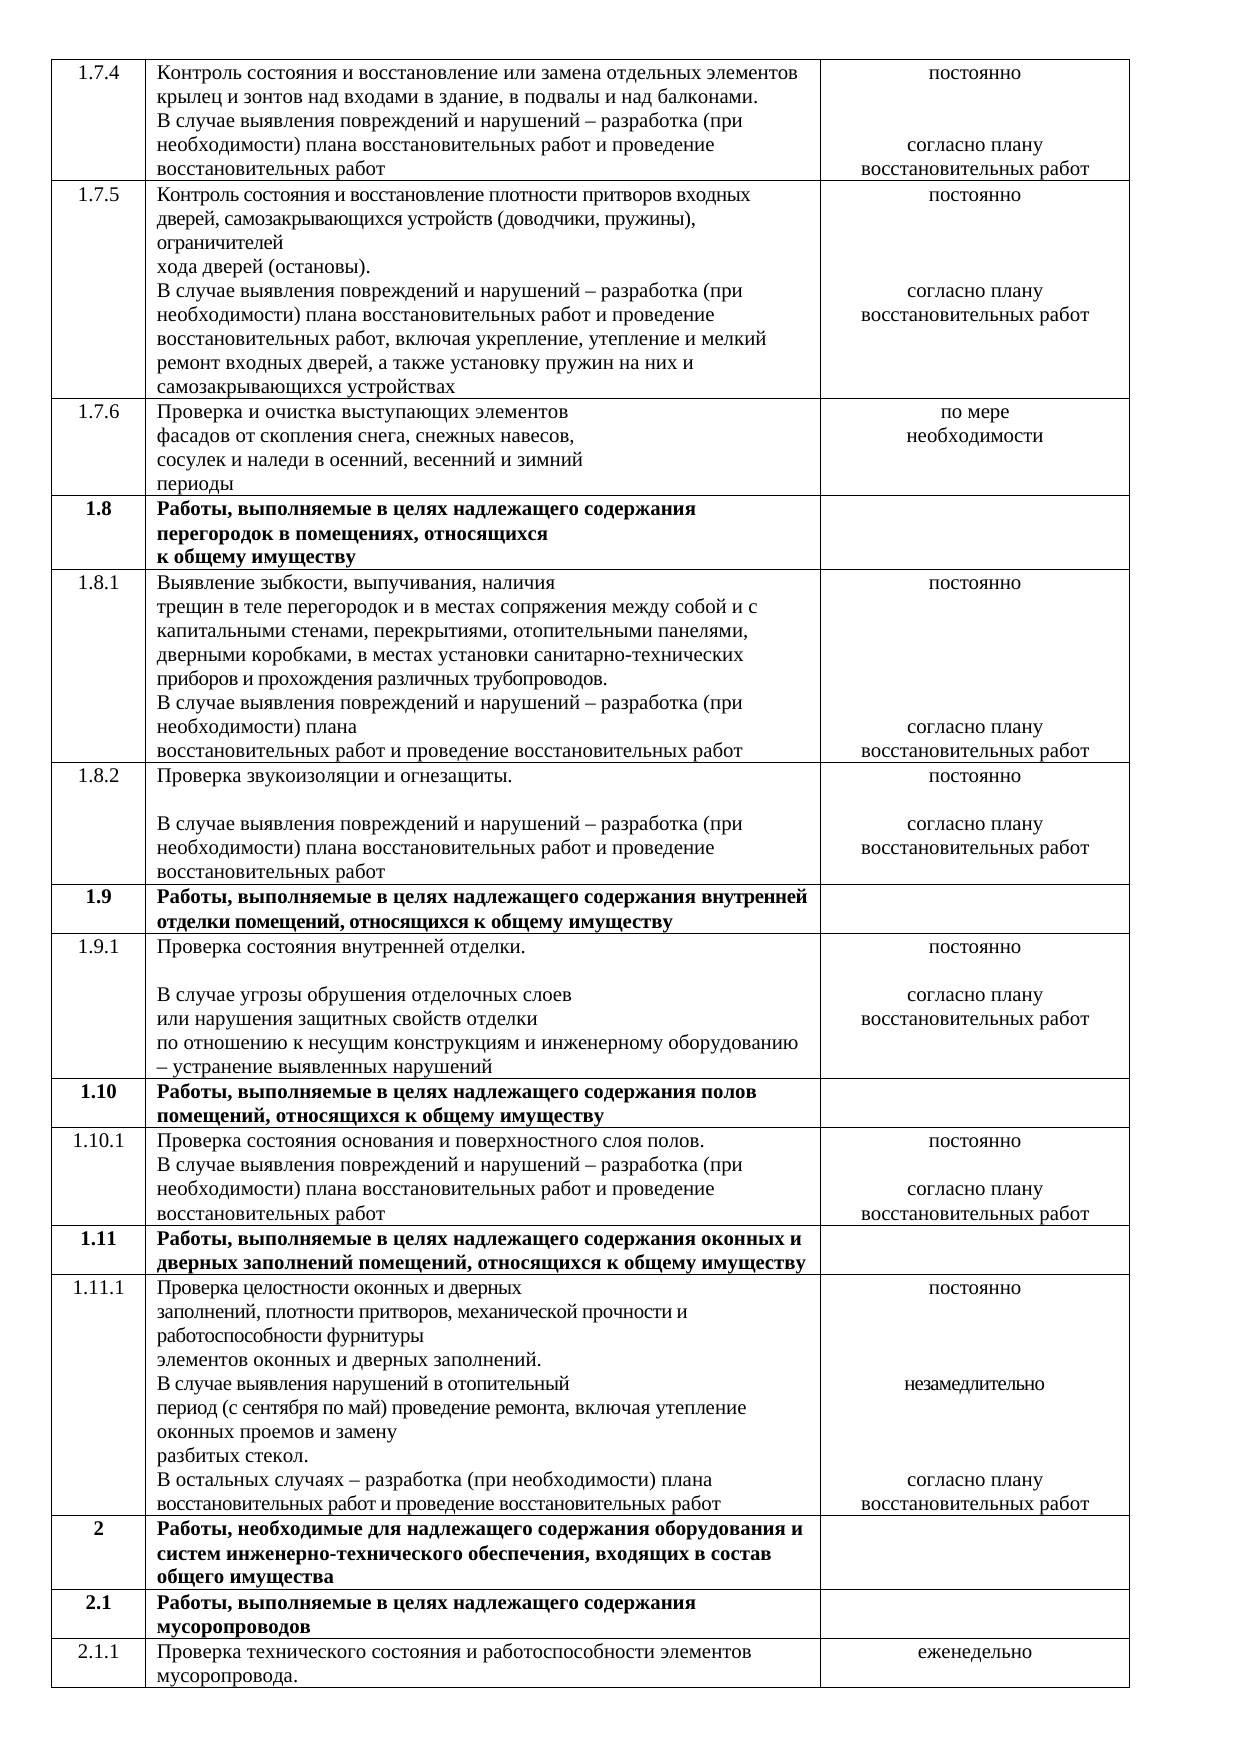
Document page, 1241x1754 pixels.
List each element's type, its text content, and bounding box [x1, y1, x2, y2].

table_cell 1.10 [52, 1079, 145, 1127]
table_cell 2.1.1 [52, 1639, 145, 1687]
table_cell 1.10.1 [52, 1128, 145, 1224]
table_cell 1.11.1 [52, 1275, 145, 1515]
table_cell 1.11 [52, 1226, 145, 1274]
table_cell Проверка состояния основания и поверхностного слоя полов. В случае выявления повреждений и нарушений – разработка (при необходимости) плана восстановительных работ и проведение восстановительных работ [146, 1128, 820, 1224]
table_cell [146, 1639, 820, 1687]
table_cell [821, 1516, 1129, 1588]
table_cell Проверка и очистка выступающих элементов фасадов от скопления снега, снежных навесов, сосулек и наледи в осенний, весенний и зимний периоды [146, 399, 820, 495]
table_cell 1.7.5 [52, 181, 145, 398]
table_cell 2.1 [52, 1590, 145, 1638]
table_cell Работы, выполняемые в целях надлежащего содержания полов помещений, относящихся к общему имуществу [146, 1079, 820, 1127]
table_cell постоянно согласно плану восстановительных работ [821, 763, 1129, 883]
table_cell Контроль состояния и восстановление плотности притворов входных дверей, самозакрывающихся устройств (доводчики, пружины), ограничителей хода дверей (остановы). В случае выявления повреждений и нарушений – разработка (при необходимости) плана восстановительных работ и проведение восстановительных работ, включая укрепление, утепление и мелкий ремонт входных дверей, а также установку пружин на них и самозакрывающихся устройствах [146, 181, 820, 398]
table_cell 2 [52, 1516, 145, 1588]
table_cell 1.9 [52, 885, 145, 933]
table_cell постоянно согласно плану восстановительных работ [821, 934, 1129, 1078]
table_cell [821, 885, 1129, 933]
table_cell 1.9.1 [52, 934, 145, 1078]
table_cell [821, 60, 1129, 180]
table_cell [821, 1590, 1129, 1638]
table_cell постоянно согласно плану восстановительных работ [821, 181, 1129, 398]
table_cell Работы, выполняемые в целях надлежащего содержания оконных и дверных заполнений помещений, относящихся к общему имуществу [146, 1226, 820, 1274]
table_cell 1.8 [52, 496, 145, 568]
table_cell постоянно согласно плану восстановительных работ [821, 570, 1129, 762]
table_cell по мере необходимости [821, 399, 1129, 495]
table_cell 1.7.6 [52, 399, 145, 495]
table_cell 1.7.4 [52, 60, 145, 180]
table_cell постоянно согласно плану восстановительных работ [821, 1128, 1129, 1224]
table_cell 1.8.1 [52, 570, 145, 762]
table_cell Проверка целостности оконных и дверных заполнений, плотности притворов, механической прочности и работоспособности фурнитуры элементов оконных и дверных заполнений. В случае выявления нарушений в отопительный период (с сентября по май) проведение ремонта, включая утепление оконных проемов и замену разбитых стекол. В остальных случаях – разработка (при необходимости) плана восстановительных работ и проведение восстановительных работ [146, 1275, 820, 1515]
table_cell Работы, необходимые для надлежащего содержания оборудования и систем инженерно-технического обеспечения, входящих в состав общего имущества [146, 1516, 820, 1588]
table_cell постоянно незамедлительно согласно плану восстановительных работ [821, 1275, 1129, 1515]
table_cell Работы, выполняемые в целях надлежащего содержания внутренней отделки помещений, относящихся к общему имуществу [146, 885, 820, 933]
table_cell Работы, выполняемые в целях надлежащего содержания мусоропроводов [146, 1590, 820, 1638]
table_cell Выявление зыбкости, выпучивания, наличия трещин в теле перегородок и в местах сопряжения между собой и с капитальными стенами, перекрытиями, отопительными панелями, дверными коробками, в местах установки санитарно-технических приборов и прохождения различных трубопроводов. В случае выявления повреждений и нарушений – разработка (при необходимости) плана восстановительных работ и проведение восстановительных работ [146, 570, 820, 762]
table_cell Проверка состояния внутренней отделки. В случае угрозы обрушения отделочных слоев или нарушения защитных свойств отделки по отношению к несущим конструкциям и инженерному оборудованию – устранение выявленных нарушений [146, 934, 820, 1078]
table_cell [821, 1226, 1129, 1274]
table_cell [821, 1079, 1129, 1127]
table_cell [821, 1639, 1129, 1687]
table_cell Проверка звукоизоляции и огнезащиты. В случае выявления повреждений и нарушений – разработка (при необходимости) плана восстановительных работ и проведение восстановительных работ [146, 763, 820, 883]
table_cell [821, 496, 1129, 568]
table_cell 1.8.2 [52, 763, 145, 883]
table_cell Контроль состояния и восстановление или замена отдельных элементов крылец и зонтов над входами в здание, в подвалы и над балконами. В случае выявления повреждений и нарушений – разработка (при необходимости) плана восстановительных работ и проведение восстановительных работ [146, 60, 820, 180]
table_cell Работы, выполняемые в целях надлежащего содержания перегородок в помещениях, относящихся к общему имуществу [146, 496, 820, 568]
